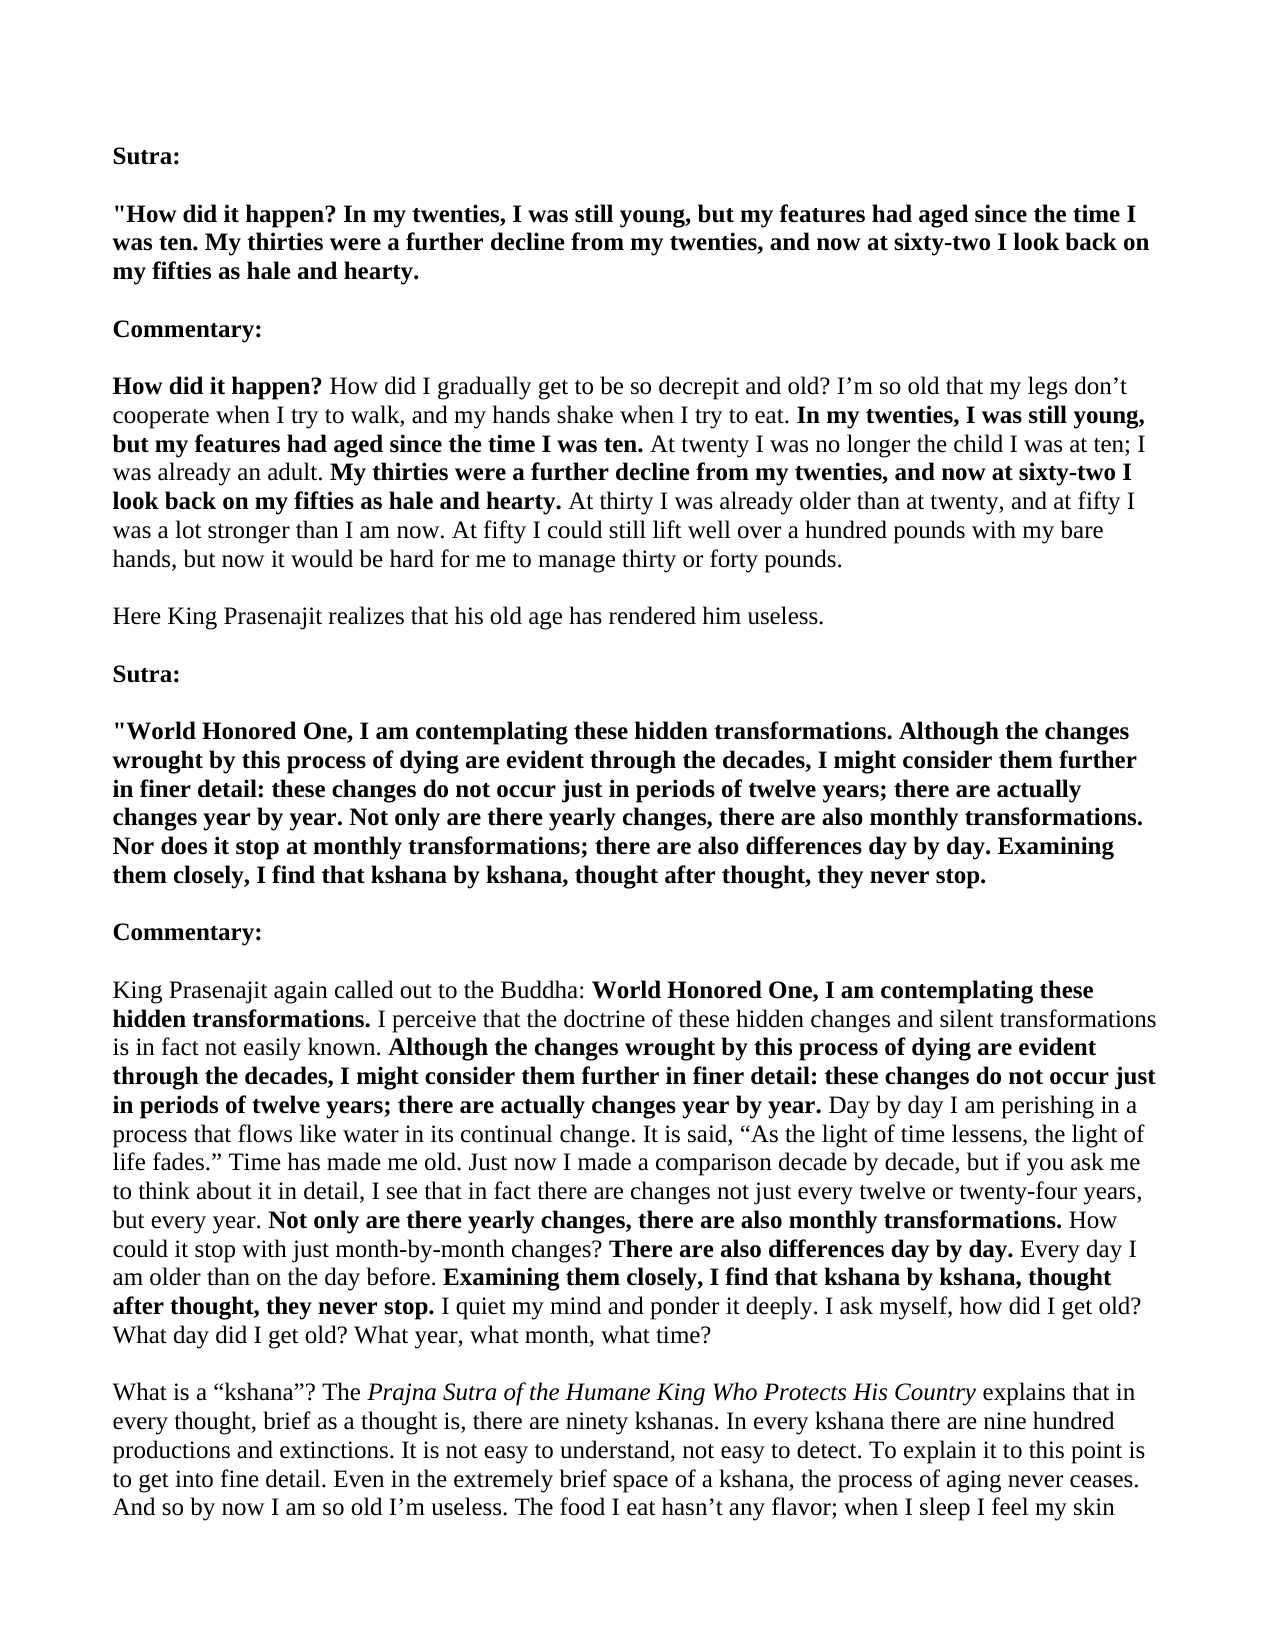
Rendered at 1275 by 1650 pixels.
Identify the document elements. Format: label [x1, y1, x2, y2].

text [112, 112, 1162, 1521]
